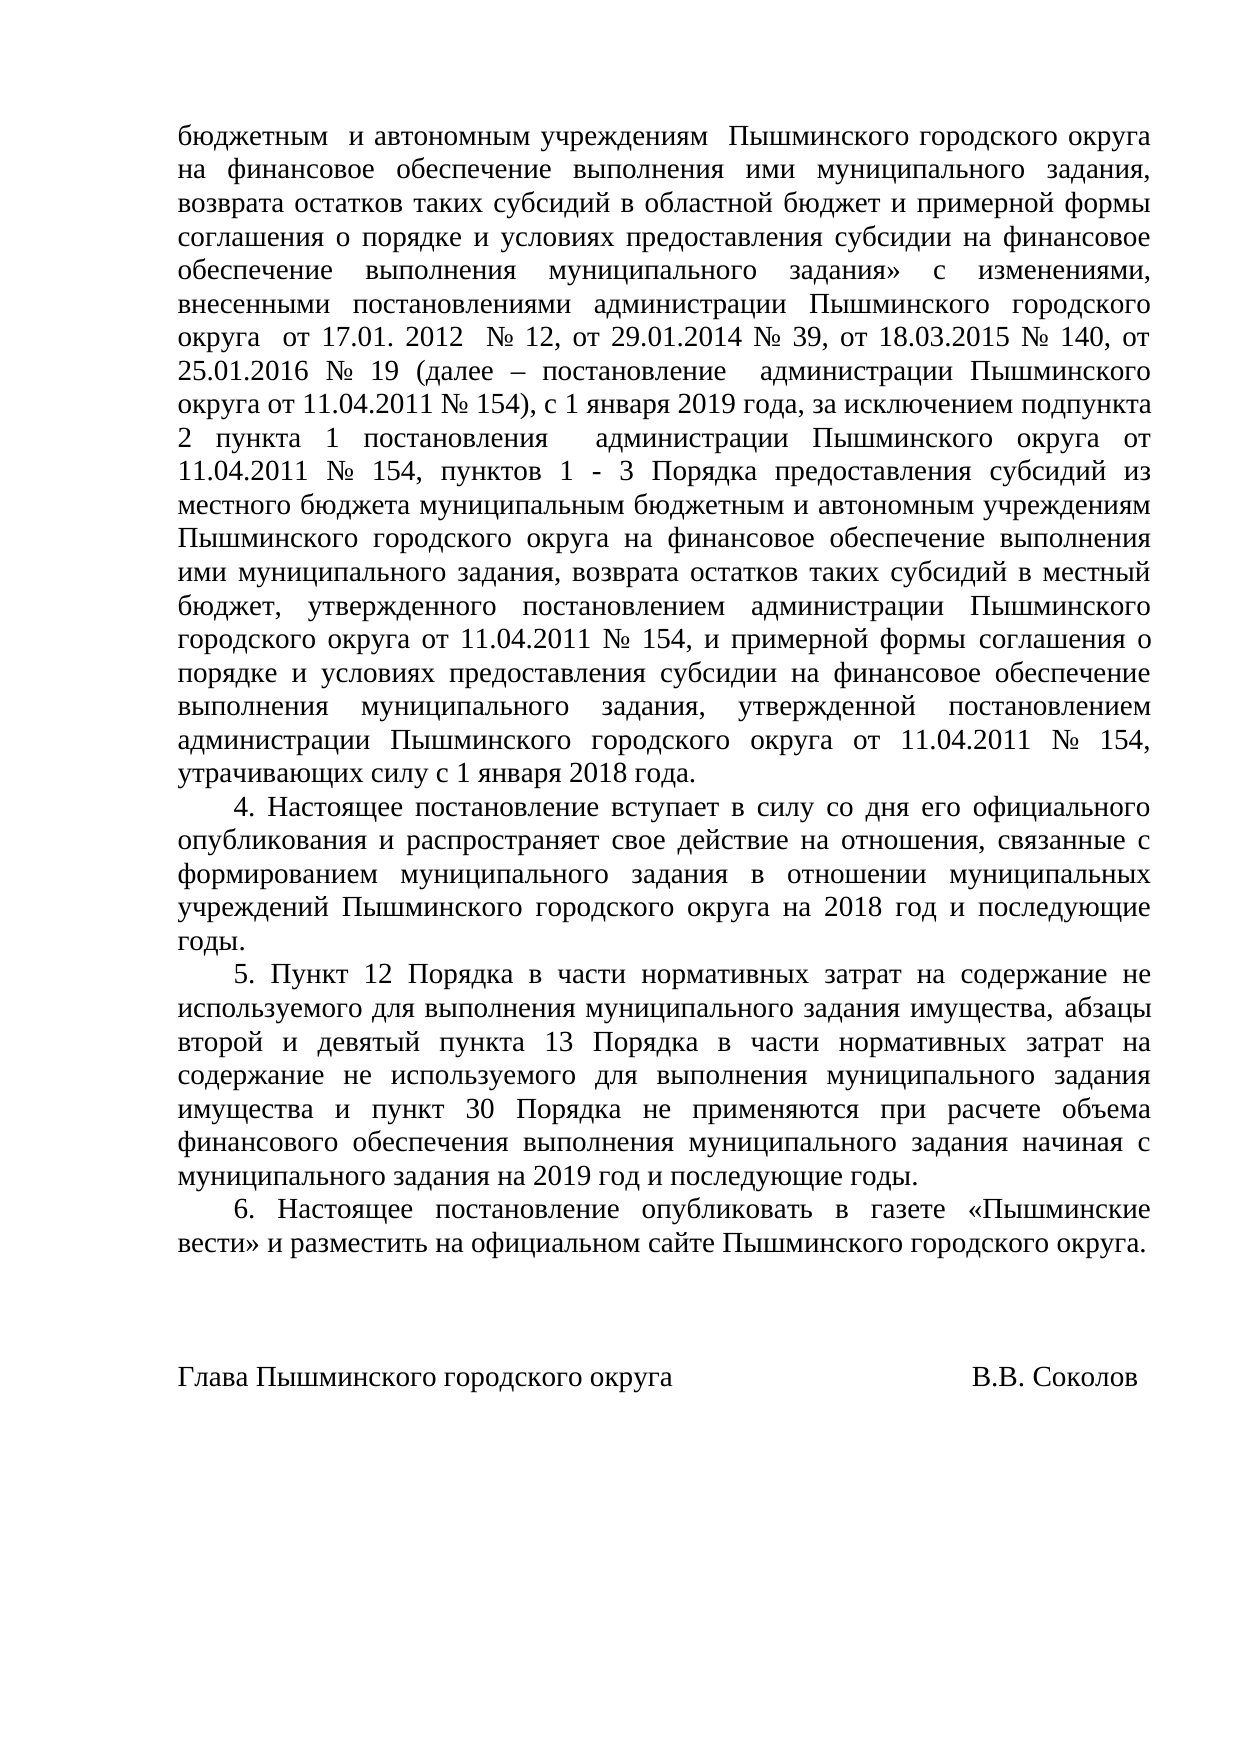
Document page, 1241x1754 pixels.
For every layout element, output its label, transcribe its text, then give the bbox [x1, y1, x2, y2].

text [177, 118, 1152, 789]
text 6. Настоящее постановление опубликовать в газете «Пышминские вести» и разместить на официальном сайте Пышминского городского округа. [177, 1191, 1152, 1258]
text 5. Пункт 12 Порядка в части нормативных затрат на содержание не используемого для выполнения муниципального задания имущества, абзацы второй и девятый пункта 13 Порядка в части нормативных затрат на содержание не используемого для выполнения муниципального задания имущества и пункт 30 Порядка не применяются при расчете объема финансового обеспечения выполнения муниципального задания начиная с муниципального задания на 2019 год и последующие годы. [177, 957, 1152, 1191]
text Глава Пышминского городского округа В.В. Соколов [177, 1359, 1152, 1393]
text 4. Настоящее постановление вступает в силу со дня его официального опубликования и распространяет свое действие на отношения, связанные с формированием муниципального задания в отношении муниципальных учреждений Пышминского городского округа на 2018 год и последующие годы. [177, 789, 1152, 957]
